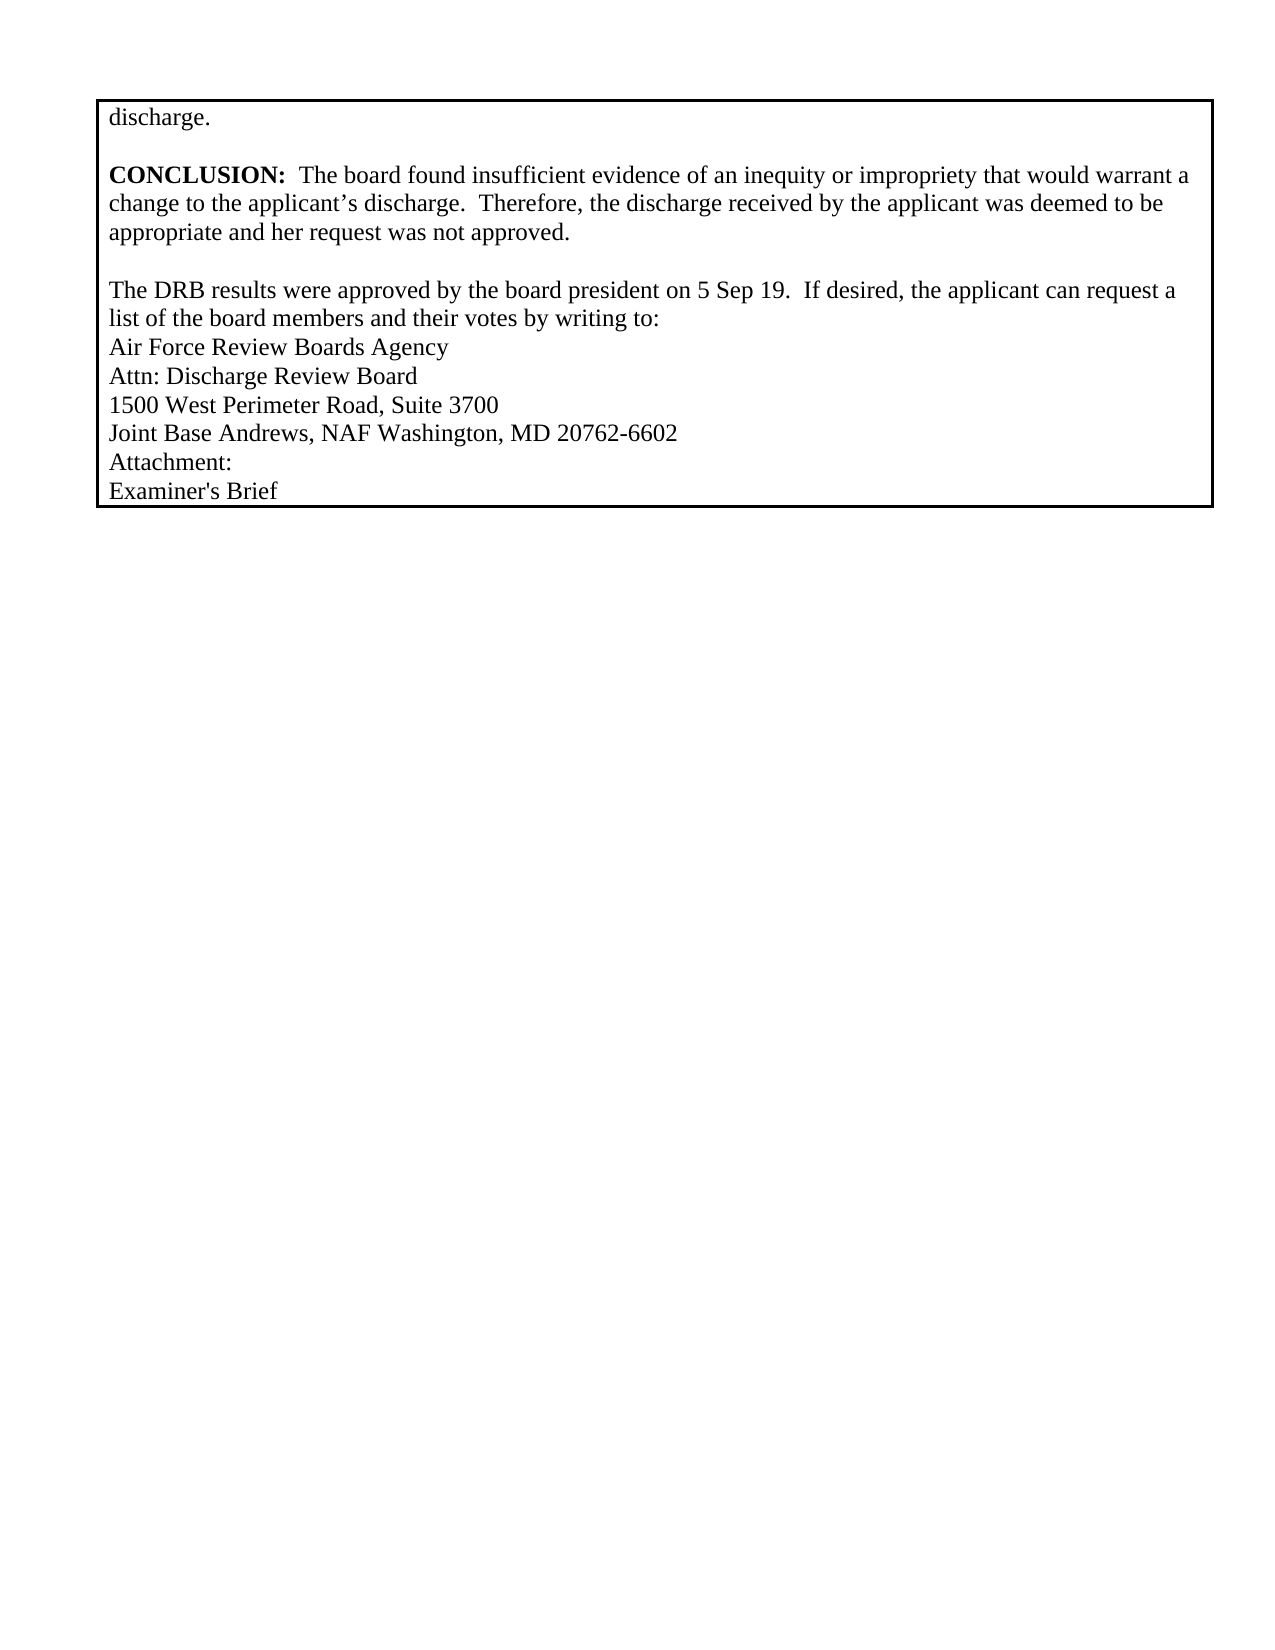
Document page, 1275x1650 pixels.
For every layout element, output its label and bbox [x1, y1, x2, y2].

table_cell [99, 102, 1211, 505]
